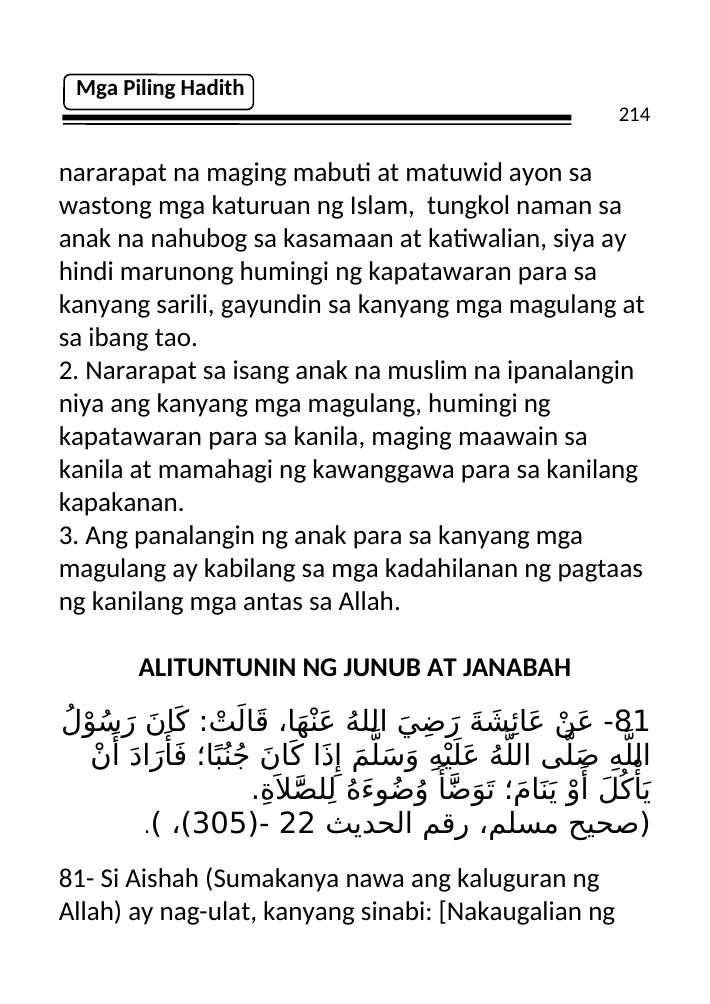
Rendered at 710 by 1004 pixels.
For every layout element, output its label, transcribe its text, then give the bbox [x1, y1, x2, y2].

text ALITUNTUNIN NG JUNUB AT JANABAH [58, 650, 651, 683]
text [58, 861, 651, 927]
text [58, 155, 651, 353]
text 81- عَنْ عَائِشَةَ رَضِيَ اللهُ عَنْهَا، قَالَتْ: كَانَ رَسُوْلُ اللَّهِ صَلَّى اللَّهُ عَلَيْهِ وَسَلَّمَ إِذَا كَانَ جُنُبًا؛ فَأَرَادَ أَنْ يَأْكُلَ أَوْ يَنَامَ؛ تَوَضََّأَ وُضُوءَهُ لِلصََّلاَةِ. [58, 704, 651, 806]
text 2. Nararapat sa isang anak na muslim na ipanalangin niya ang kanyang mga magulang, humingi ng kapatawaran para sa kanila, maging maawain sa kanila at mamahagi ng kawanggawa para sa kanilang kapakanan. [58, 353, 651, 518]
text 3. Ang panalangin ng anak para sa kanyang mga magulang ay kabilang sa mga kadahilanan ng pagtaas ng kanilang mga antas sa Allah. [58, 518, 651, 617]
text (صحيح مسلم، رقم الحديث 22 -(305)، ). [58, 806, 651, 840]
